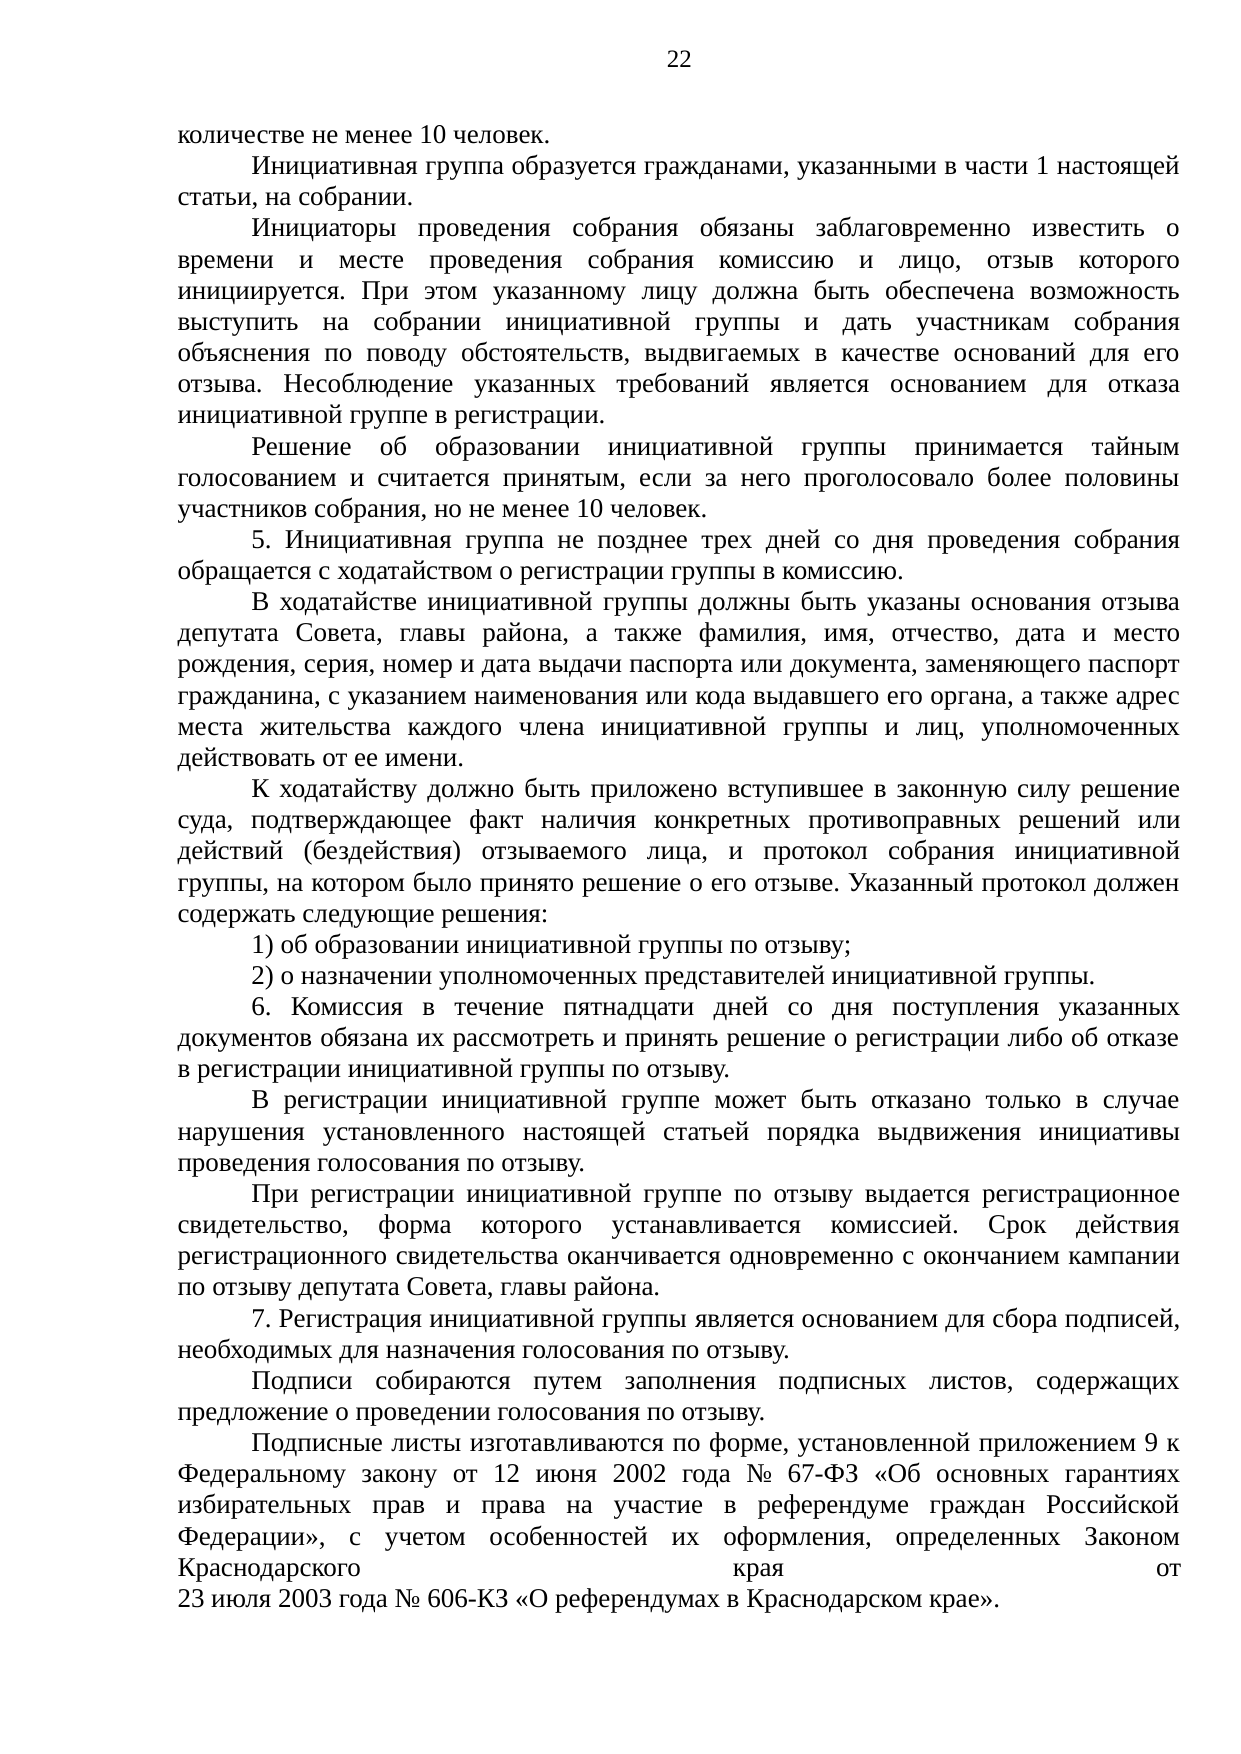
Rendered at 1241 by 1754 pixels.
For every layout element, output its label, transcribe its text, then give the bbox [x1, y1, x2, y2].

text 5. Инициативная группа не позднее трех дней со дня проведения собрания обращается с ходатайством о регистрации группы в комиссию. [177, 523, 1181, 585]
text В ходатайстве инициативной группы должны быть указаны основания отзыва депутата Совета, главы района, а также фамилия, имя, отчество, дата и место рождения, серия, номер и дата выдачи паспорта или документа, заменяющего паспорт гражданина, с указанием наименования или кода выдавшего его органа, а также адрес места жительства каждого члена инициативной группы и лиц, уполномоченных действовать от ее имени. [177, 585, 1181, 772]
text К ходатайству должно быть приложено вступившее в законную силу решение суда, подтверждающее факт наличия конкретных противоправных решений или действий (бездействия) отзываемого лица, и протокол собрания инициативной группы, на котором было принято решение о его отзыве. Указанный протокол должен содержать следующие решения: [177, 772, 1181, 928]
text 7. Регистрация инициативной группы является основанием для сбора подписей, необходимых для назначения голосования по отзыву. [177, 1302, 1181, 1364]
text Подписные листы изготавливаются по форме, установленной приложением 9 к Федеральному закону от 12 июня 2002 года № 67-ФЗ «Об основных гарантиях избирательных прав и права на участие в референдуме граждан Российской Федерации», с учетом особенностей их оформления, определенных Законом Краснодарского края от 23 июля 2003 года № 606-КЗ «О референдумах в Краснодарском крае». [177, 1426, 1181, 1613]
text При регистрации инициативной группе по отзыву выдается регистрационное свидетельство, форма которого устанавливается комиссией. Срок действия регистрационного свидетельства оканчивается одновременно с окончанием кампании по отзыву депутата Совета, главы района. [177, 1177, 1181, 1302]
text Инициаторы проведения собрания обязаны заблаговременно известить о времени и месте проведения собрания комиссию и лицо, отзыв которого инициируется. При этом указанному лицу должна быть обеспечена возможность выступить на собрании инициативной группы и дать участникам собрания объяснения по поводу обстоятельств, выдвигаемых в качестве оснований для его отзыва. Несоблюдение указанных требований является основанием для отказа инициативной группе в регистрации. [177, 212, 1181, 429]
text В регистрации инициативной группе может быть отказано только в случае нарушения установленного настоящей статьей порядка выдвижения инициативы проведения голосования по отзыву. [177, 1084, 1181, 1177]
text Решение об образовании инициативной группы принимается тайным голосованием и считается принятым, если за него проголосовало более половины участников собрания, но не менее 10 человек. [177, 429, 1181, 523]
text Подписи собираются путем заполнения подписных листов, содержащих предложение о проведении голосования по отзыву. [177, 1364, 1181, 1426]
text Инициативная группа образуется гражданами, указанными в части 1 настоящей статьи, на собрании. [177, 149, 1181, 212]
text 2) о назначении уполномоченных представителей инициативной группы. [177, 959, 1181, 990]
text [177, 118, 1181, 149]
text 1) об образовании инициативной группы по отзыву; [177, 928, 1181, 959]
text 6. Комиссия в течение пятнадцати дней со дня поступления указанных документов обязана их рассмотреть и принять решение о регистрации либо об отказе в регистрации инициативной группы по отзыву. [177, 990, 1181, 1084]
